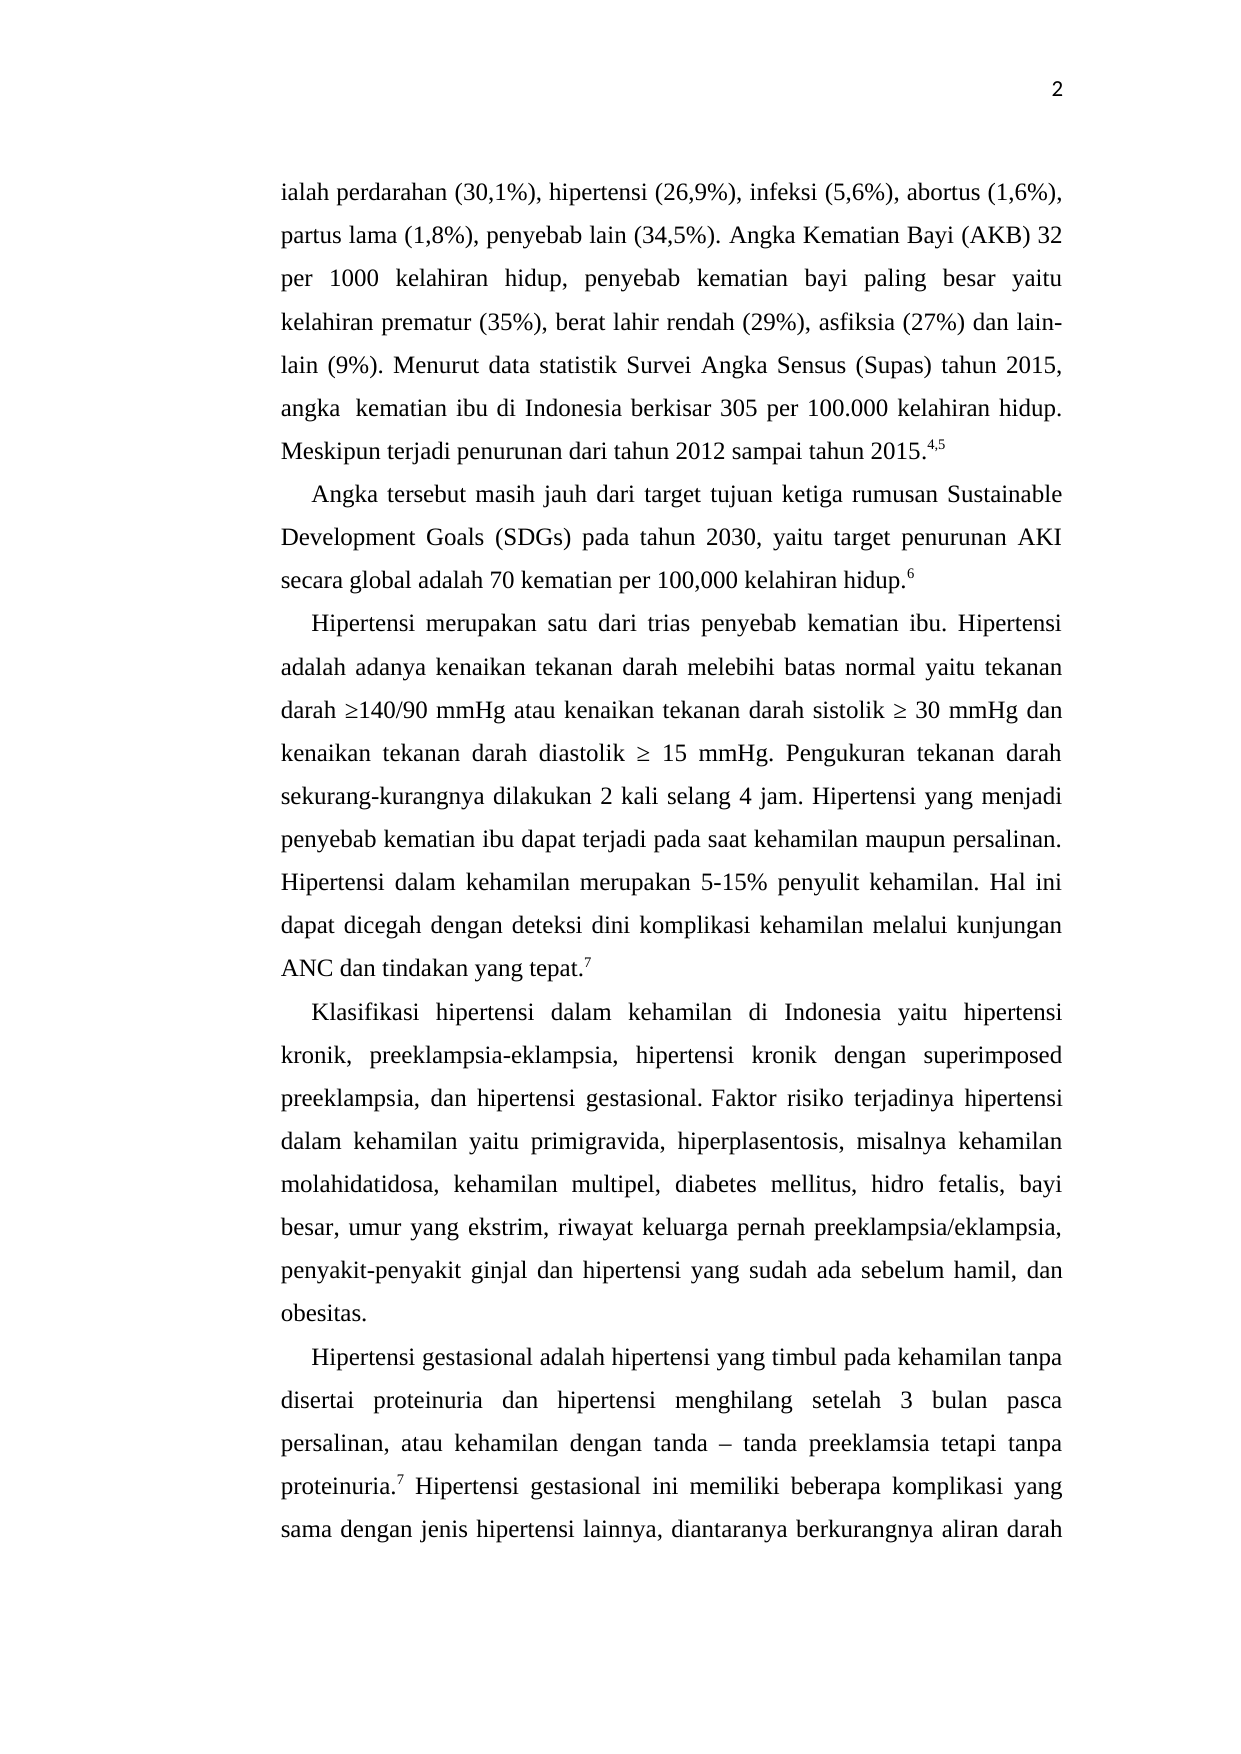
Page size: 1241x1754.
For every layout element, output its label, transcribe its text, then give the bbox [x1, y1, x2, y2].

list Angka tersebut masih jauh dari target tujuan ketiga rumusan Sustainable Development Goals (SDGs) pada tahun 2030, yaitu target penurunan AKI secara global adalah 70 kematian per 100,000 kelahiran hidup.6 [281, 479, 1063, 594]
list Hipertensi merupakan satu dari trias penyebab kematian ibu. Hipertensi adalah adanya kenaikan tekanan darah melebihi batas normal yaitu tekanan darah ≥140/90 mmHg atau kenaikan tekanan darah sistolik ≥ 30 mmHg dan kenaikan tekanan darah diastolik ≥ 15 mmHg. Pengukuran tekanan darah sekurang-kurangnya dilakukan 2 kali selang 4 jam. Hipertensi yang menjadi penyebab kematian ibu dapat terjadi pada saat kehamilan maupun persalinan. Hipertensi dalam kehamilan merupakan 5-15% penyulit kehamilan. Hal ini dapat dicegah dengan deteksi dini komplikasi kehamilan melalui kunjungan ANC dan tindakan yang tepat.7 [281, 608, 1063, 982]
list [281, 177, 1063, 465]
list Klasifikasi hipertensi dalam kehamilan di Indonesia yaitu hipertensi kronik, preeklampsia-eklampsia, hipertensi kronik dengan superimposed preeklampsia, dan hipertensi gestasional. Faktor risiko terjadinya hipertensi dalam kehamilan yaitu primigravida, hiperplasentosis, misalnya kehamilan molahidatidosa, kehamilan multipel, diabetes mellitus, hidro fetalis, bayi besar, umur yang ekstrim, riwayat keluarga pernah preeklampsia/eklampsia, penyakit-penyakit ginjal dan hipertensi yang sudah ada sebelum hamil, dan obesitas. [281, 997, 1063, 1327]
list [281, 1342, 1063, 1543]
